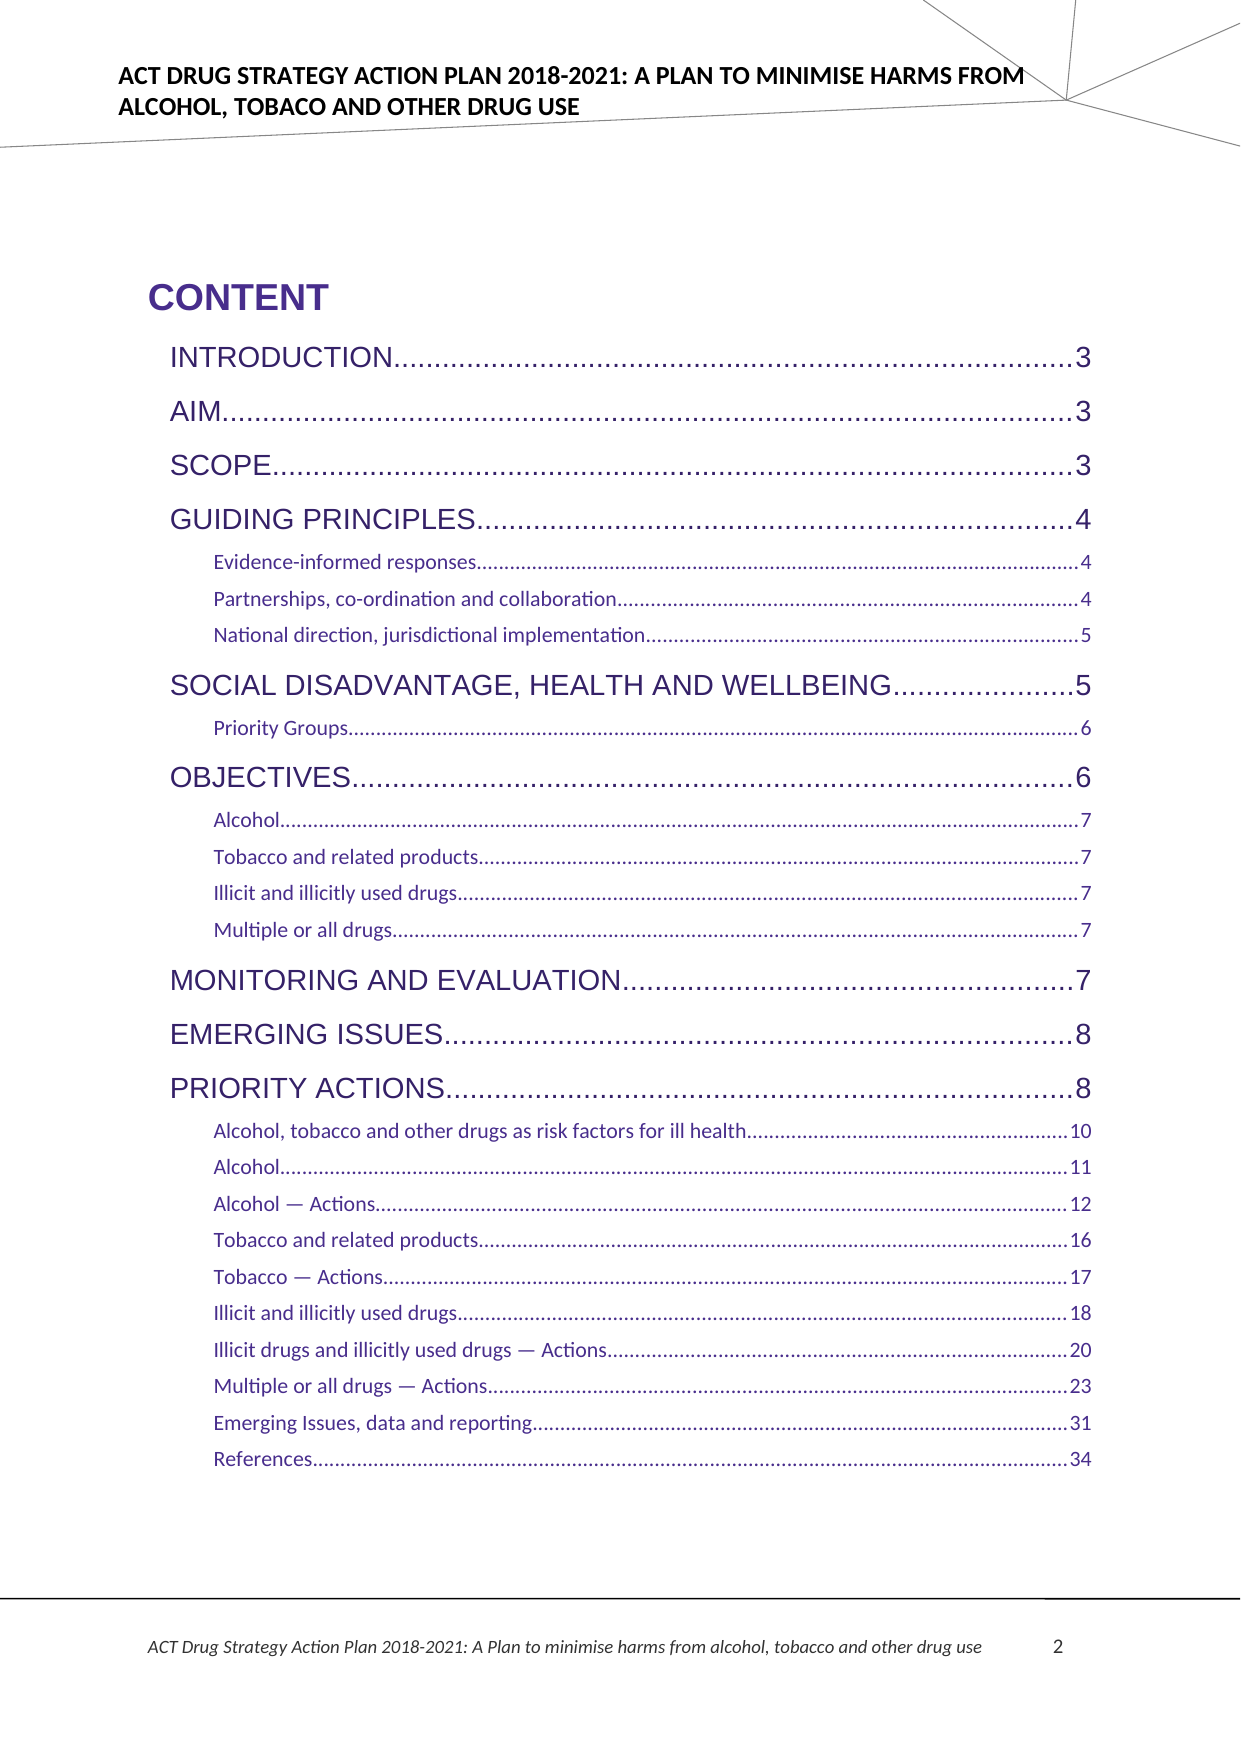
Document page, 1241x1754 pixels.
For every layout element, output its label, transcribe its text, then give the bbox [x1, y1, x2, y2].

text Monitoring and Evaluation 7 [169, 963, 1092, 997]
text Tobacco and related products 16 [213, 1227, 1092, 1253]
text Priority Groups 6 [213, 714, 1092, 740]
text Evidence-informed responses 4 [213, 549, 1092, 575]
text Alcohol 7 [213, 807, 1092, 833]
text Illicit and illicitly used drugs 18 [213, 1300, 1092, 1326]
text Illicit and illicitly used drugs 7 [213, 880, 1092, 906]
text Multiple or all drugs 7 [213, 916, 1092, 942]
text Content [148, 274, 1092, 319]
text Alcohol, tobacco and other drugs as risk factors for ill health 10 [213, 1117, 1092, 1143]
text Priority Actions 8 [169, 1072, 1092, 1105]
text Objectives 6 [169, 761, 1092, 794]
text Aim 3 [169, 394, 1092, 428]
text Illicit drugs and illicitly used drugs — Actions 20 [213, 1336, 1092, 1362]
text SCOPE 3 [169, 449, 1092, 482]
text Emerging Issues, data and reporting 31 [213, 1409, 1092, 1435]
text Alcohol 11 [213, 1154, 1092, 1180]
text Social disadvantage, health and Wellbeing 5 [169, 668, 1092, 702]
text References 34 [213, 1446, 1092, 1472]
text Tobacco and related products 7 [213, 843, 1092, 869]
text Partnerships, co-ordination and collaboration 4 [213, 585, 1092, 611]
text Multiple or all drugs — Actions 23 [213, 1373, 1092, 1399]
text Guiding principles 4 [169, 503, 1092, 536]
text INTRODUCTION 3 [169, 340, 1092, 374]
text Tobacco — Actions 17 [213, 1263, 1092, 1289]
text National direction, jurisdictional implementation 5 [213, 622, 1092, 648]
text Emerging Issues 8 [169, 1017, 1092, 1051]
text Alcohol — Actions 12 [213, 1190, 1092, 1216]
